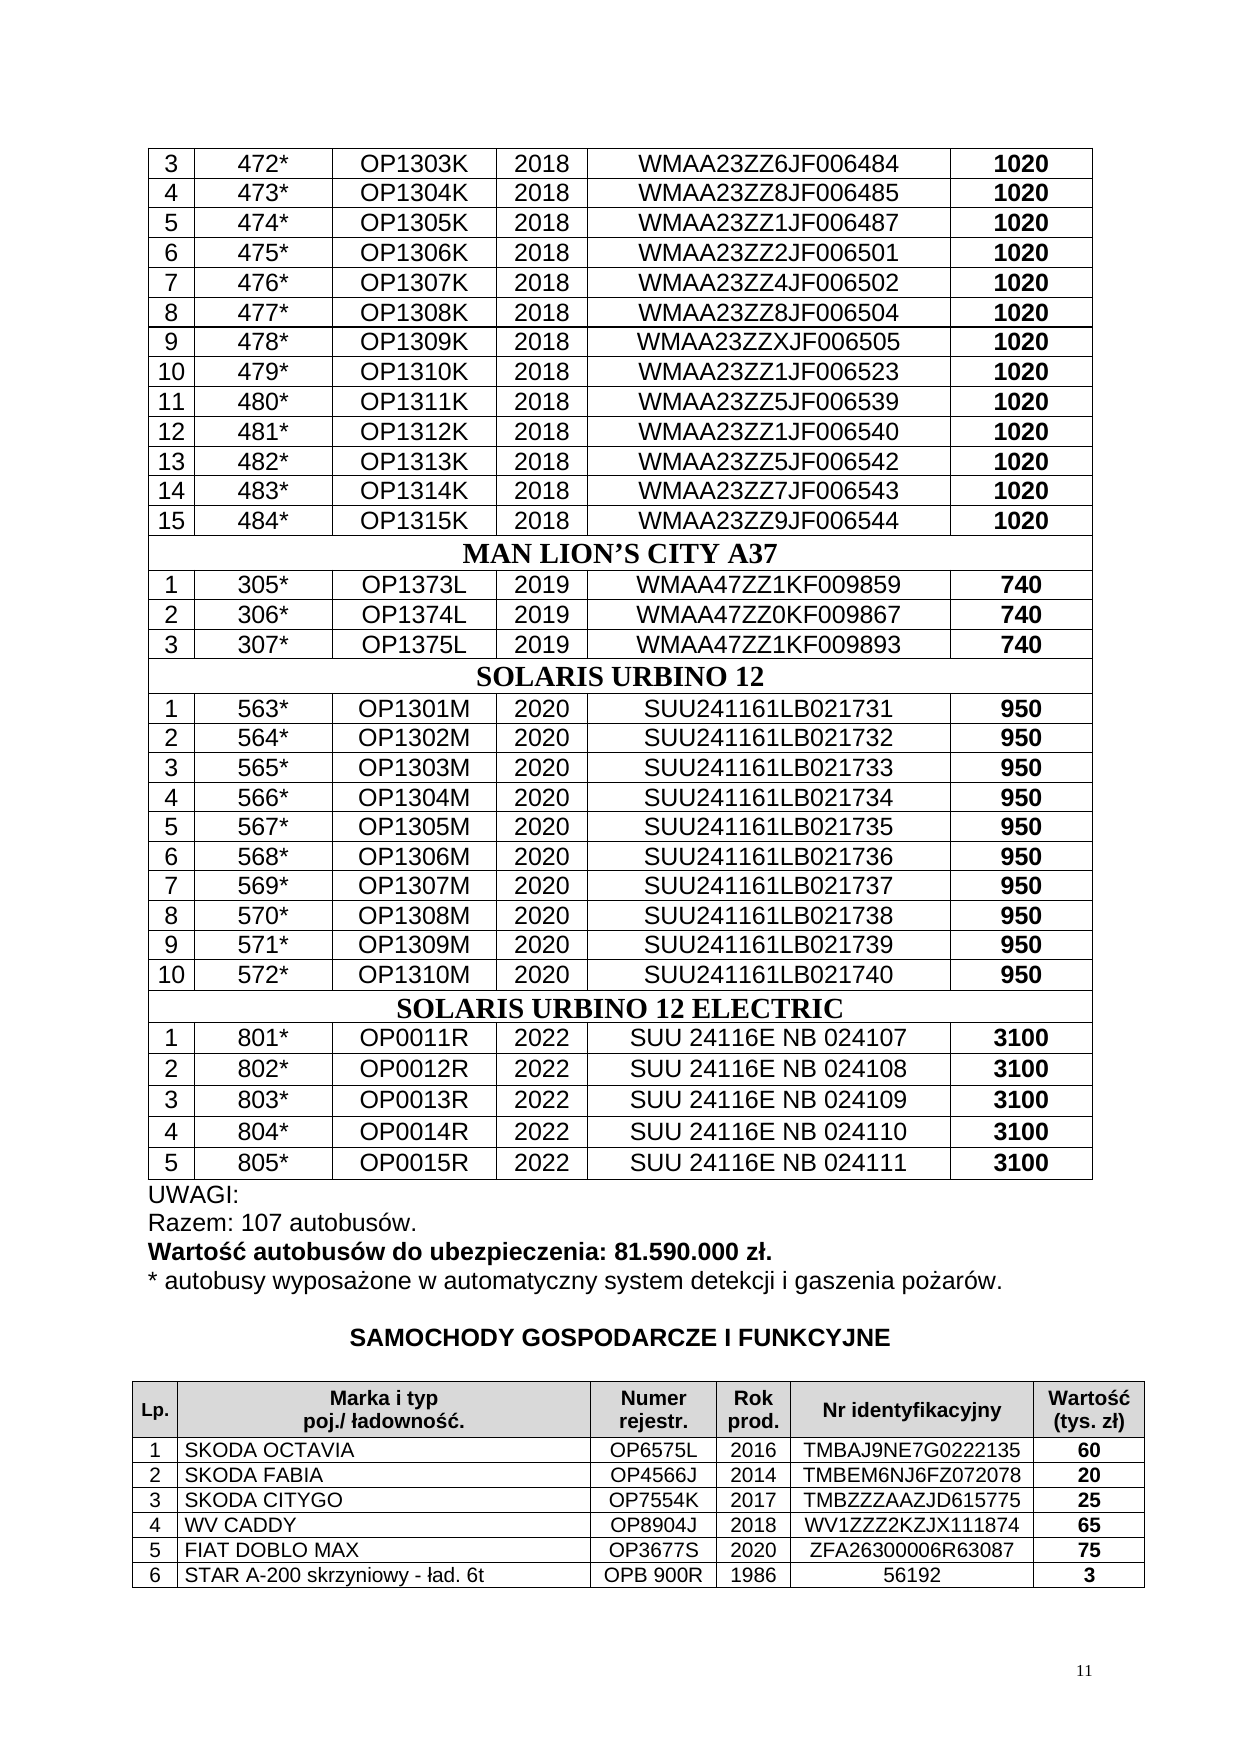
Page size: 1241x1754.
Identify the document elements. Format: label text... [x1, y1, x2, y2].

table_cell WMAA23ZZ4JF006502 [588, 268, 950, 297]
table_cell 8 [149, 901, 194, 929]
table_cell OP1308K [333, 298, 496, 326]
table_cell MAN LION’S CITY A37 [149, 536, 1092, 569]
table_cell 802* [195, 1054, 332, 1084]
table_cell 950 [951, 724, 1092, 752]
table_cell 6 [133, 1563, 177, 1587]
table_cell 306* [195, 600, 332, 629]
table_cell OPB 900R [591, 1563, 716, 1587]
table_cell SOLARIS URBINO 12 ELECTRIC [149, 991, 1092, 1022]
table_cell OP1301M [333, 694, 496, 722]
table_cell TMBEM6NJ6FZ072078 [791, 1463, 1033, 1487]
table_cell WMAA23ZZ8JF006485 [588, 179, 950, 207]
table_cell 476* [195, 268, 332, 297]
table_cell OP1309K [333, 328, 496, 356]
table_cell WMAA47ZZ1KF009893 [588, 630, 950, 658]
table_cell 2018 [497, 387, 587, 416]
table_cell OP0013R [333, 1086, 496, 1116]
table_cell 2019 [497, 630, 587, 658]
table_cell 570* [195, 901, 332, 929]
table_cell OP1302M [333, 724, 496, 752]
table_cell 473* [195, 179, 332, 207]
table_cell 1020 [951, 506, 1092, 535]
table_cell 2018 [717, 1513, 790, 1537]
table_cell 950 [951, 871, 1092, 900]
table_cell OP7554K [591, 1488, 716, 1512]
table_cell WMAA23ZZ9JF006544 [588, 506, 950, 535]
table_cell 1020 [951, 268, 1092, 297]
table_cell OP0011R [333, 1023, 496, 1053]
text Wartość autobusów do ubezpieczenia: 81.590.000 zł. [148, 1237, 1093, 1266]
table_cell 2022 [497, 1086, 587, 1116]
table_cell WMAA23ZZ5JF006542 [588, 447, 950, 475]
table_cell 950 [951, 931, 1092, 959]
table_cell 5 [149, 812, 194, 841]
table_cell WMAA23ZZ5JF006539 [588, 387, 950, 416]
table_cell 5 [149, 1148, 194, 1178]
table_cell 1020 [951, 328, 1092, 356]
table_cell 1020 [951, 298, 1092, 326]
table_cell OP1305K [333, 208, 496, 237]
table_header Marka i typ poj./ ładowność. [178, 1382, 590, 1437]
table_cell 2019 [497, 571, 587, 599]
table_cell 483* [195, 476, 332, 505]
table_cell SUU241161LB021732 [588, 724, 950, 752]
table_cell WMAA23ZZ1JF006487 [588, 208, 950, 237]
table_cell 2 [133, 1463, 177, 1487]
table_cell 2020 [497, 783, 587, 811]
table_cell 4 [149, 1117, 194, 1147]
table_cell 564* [195, 724, 332, 752]
table_cell 804* [195, 1117, 332, 1147]
table_cell 10 [149, 357, 194, 386]
table_cell 1986 [717, 1563, 790, 1587]
table_cell 568* [195, 842, 332, 870]
table_cell 2 [149, 600, 194, 629]
table_cell 2018 [497, 238, 587, 267]
table_cell 14 [149, 476, 194, 505]
table_cell SUU241161LB021740 [588, 960, 950, 990]
table_cell OP6575L [591, 1438, 716, 1462]
table_cell SUU241161LB021731 [588, 694, 950, 722]
table_cell SUU241161LB021734 [588, 783, 950, 811]
table_cell SUU241161LB021733 [588, 753, 950, 782]
table_cell WMAA23ZZ1JF006523 [588, 357, 950, 386]
table_cell 2020 [497, 901, 587, 929]
table_cell FIAT DOBLO MAX [178, 1538, 590, 1562]
table_cell 11 [149, 387, 194, 416]
table_cell ZFA26300006R63087 [791, 1538, 1033, 1562]
table_cell 12 [149, 417, 194, 446]
table_cell STAR A-200 skrzyniowy - ład. 6t [178, 1563, 590, 1587]
table_cell 9 [149, 931, 194, 959]
table_cell 2018 [497, 298, 587, 326]
table_cell OP1307K [333, 268, 496, 297]
table_cell 6 [149, 238, 194, 267]
table_cell OP3677S [591, 1538, 716, 1562]
table_cell WMAA23ZZ6JF006484 [588, 149, 950, 177]
table_cell 2018 [497, 208, 587, 237]
table_cell 3100 [951, 1023, 1092, 1053]
table_cell 5 [133, 1538, 177, 1562]
table_cell 305* [195, 571, 332, 599]
table_cell 950 [951, 960, 1092, 990]
table_cell OP8904J [591, 1513, 716, 1537]
table_cell 2 [149, 724, 194, 752]
table_cell 2018 [497, 268, 587, 297]
table_cell 2022 [497, 1023, 587, 1053]
table_cell 3100 [951, 1117, 1092, 1147]
table_cell OP1313K [333, 447, 496, 475]
table_cell 1020 [951, 447, 1092, 475]
table_cell 572* [195, 960, 332, 990]
table_cell 4 [133, 1513, 177, 1537]
table_cell 1020 [951, 357, 1092, 386]
table_cell 482* [195, 447, 332, 475]
table_cell 65 [1034, 1513, 1144, 1537]
table_cell OP1310K [333, 357, 496, 386]
table_cell 484* [195, 506, 332, 535]
table_cell OP1315K [333, 506, 496, 535]
table_cell 563* [195, 694, 332, 722]
table_cell 566* [195, 783, 332, 811]
table_cell 4 [149, 783, 194, 811]
table_cell 56192 [791, 1563, 1033, 1587]
table_cell SUU 24116E NB 024109 [588, 1086, 950, 1116]
table_cell 2020 [497, 694, 587, 722]
table_cell OP1374L [333, 600, 496, 629]
table_cell 3100 [951, 1086, 1092, 1116]
table_cell 2022 [497, 1117, 587, 1147]
table_cell 2022 [497, 1054, 587, 1084]
table_cell 5 [149, 208, 194, 237]
table_cell 2020 [497, 753, 587, 782]
table_cell 740 [951, 571, 1092, 599]
table_cell 3100 [951, 1054, 1092, 1084]
table_cell SUU241161LB021736 [588, 842, 950, 870]
table_cell OP1312K [333, 417, 496, 446]
table_cell 569* [195, 871, 332, 900]
table_cell 3 [149, 630, 194, 658]
table_cell 2018 [497, 417, 587, 446]
table_cell 3 [133, 1488, 177, 1512]
table_cell WV1ZZZ2KZJX111874 [791, 1513, 1033, 1537]
table_cell OP1373L [333, 571, 496, 599]
table_header Lp. [133, 1382, 177, 1437]
table_cell 2018 [497, 328, 587, 356]
table_cell SKODA CITYGO [178, 1488, 590, 1512]
table_cell 2020 [497, 871, 587, 900]
table_cell 803* [195, 1086, 332, 1116]
table_cell OP1314K [333, 476, 496, 505]
table_cell 2020 [497, 842, 587, 870]
table_cell 1 [133, 1438, 177, 1462]
table_cell 950 [951, 812, 1092, 841]
table_cell 1020 [951, 387, 1092, 416]
table_cell 3100 [951, 1148, 1092, 1178]
table_cell 3 [1034, 1563, 1144, 1587]
table_cell 1020 [951, 417, 1092, 446]
table_cell WMAA23ZZ2JF006501 [588, 238, 950, 267]
table_cell 7 [149, 268, 194, 297]
table_cell 15 [149, 506, 194, 535]
table_cell 472* [195, 149, 332, 177]
table_header Numer rejestr. [591, 1382, 716, 1437]
table_cell OP1305M [333, 812, 496, 841]
table_cell 1020 [951, 179, 1092, 207]
text * autobusy wyposażone w automatyczny system detekcji i gaszenia pożarów. [148, 1266, 1093, 1294]
table_cell 3 [149, 1086, 194, 1116]
table_cell 2018 [497, 476, 587, 505]
table_cell 481* [195, 417, 332, 446]
table_cell 479* [195, 357, 332, 386]
table_cell OP1304K [333, 179, 496, 207]
table_cell SUU241161LB021735 [588, 812, 950, 841]
table_cell 9 [149, 328, 194, 356]
table_cell OP1307M [333, 871, 496, 900]
table_cell 2016 [717, 1438, 790, 1462]
table_cell SKODA OCTAVIA [178, 1438, 590, 1462]
table_cell 801* [195, 1023, 332, 1053]
table_cell SUU 24116E NB 024110 [588, 1117, 950, 1147]
table_cell 950 [951, 901, 1092, 929]
table_cell 2018 [497, 149, 587, 177]
table_cell 2017 [717, 1488, 790, 1512]
table_cell 2018 [497, 447, 587, 475]
table_cell OP0015R [333, 1148, 496, 1178]
table_cell 2014 [717, 1463, 790, 1487]
table_header Wartość (tys. zł) [1034, 1382, 1144, 1437]
table_cell SUU 24116E NB 024108 [588, 1054, 950, 1084]
table_cell 2020 [497, 812, 587, 841]
table_cell 475* [195, 238, 332, 267]
table_cell 805* [195, 1148, 332, 1178]
table_cell 1020 [951, 476, 1092, 505]
table_cell 2018 [497, 506, 587, 535]
table_cell OP1306K [333, 238, 496, 267]
table_cell 25 [1034, 1488, 1144, 1512]
table_cell OP1303M [333, 753, 496, 782]
table_header Nr identyfikacyjny [791, 1382, 1033, 1437]
table_cell 2022 [497, 1148, 587, 1178]
table_cell 2018 [497, 179, 587, 207]
table_cell 20 [1034, 1463, 1144, 1487]
table_cell OP0012R [333, 1054, 496, 1084]
table_cell 1 [149, 694, 194, 722]
table_cell 2020 [497, 931, 587, 959]
table_cell 3 [149, 149, 194, 177]
table_cell 2 [149, 1054, 194, 1084]
table_cell WMAA23ZZ1JF006540 [588, 417, 950, 446]
table_cell SUU241161LB021738 [588, 901, 950, 929]
table_cell OP1311K [333, 387, 496, 416]
table_cell 740 [951, 630, 1092, 658]
table_cell OP1303K [333, 149, 496, 177]
table_cell TMBZZZAAZJD615775 [791, 1488, 1033, 1512]
table_cell 2020 [717, 1538, 790, 1562]
table_cell OP1308M [333, 901, 496, 929]
table_cell 1 [149, 571, 194, 599]
table_cell 8 [149, 298, 194, 326]
table_header Rok prod. [717, 1382, 790, 1437]
table_cell 6 [149, 842, 194, 870]
table_cell 3 [149, 753, 194, 782]
table_cell 740 [951, 600, 1092, 629]
table_cell OP4566J [591, 1463, 716, 1487]
text SAMOCHODY GOSPODARCZE I FUNKCYJNE [148, 1323, 1093, 1352]
table_cell 567* [195, 812, 332, 841]
table_cell 307* [195, 630, 332, 658]
table_cell SUU241161LB021737 [588, 871, 950, 900]
table_cell WMAA23ZZ7JF006543 [588, 476, 950, 505]
table_cell OP0014R [333, 1117, 496, 1147]
table_cell OP1309M [333, 931, 496, 959]
table_cell 2020 [497, 724, 587, 752]
table_cell OP1310M [333, 960, 496, 990]
table_cell 1 [149, 1023, 194, 1053]
table_cell 1020 [951, 149, 1092, 177]
table_cell 565* [195, 753, 332, 782]
table_cell 950 [951, 694, 1092, 722]
table_cell 950 [951, 842, 1092, 870]
table_cell SUU 24116E NB 024107 [588, 1023, 950, 1053]
text UWAGI: [148, 1180, 1093, 1208]
table_cell 2019 [497, 600, 587, 629]
table_cell 950 [951, 783, 1092, 811]
table_cell 2020 [497, 960, 587, 990]
table_cell SKODA FABIA [178, 1463, 590, 1487]
table_cell 7 [149, 871, 194, 900]
table_cell 2018 [497, 357, 587, 386]
table_cell WV CADDY [178, 1513, 590, 1537]
table_cell 10 [149, 960, 194, 990]
table_cell WMAA47ZZ1KF009859 [588, 571, 950, 599]
table_cell SOLARIS URBINO 12 [149, 659, 1092, 693]
table_cell SUU 24116E NB 024111 [588, 1148, 950, 1178]
table_cell 4 [149, 179, 194, 207]
table_cell 480* [195, 387, 332, 416]
table_cell 474* [195, 208, 332, 237]
table_cell SUU241161LB021739 [588, 931, 950, 959]
table_cell OP1375L [333, 630, 496, 658]
table_cell 60 [1034, 1438, 1144, 1462]
table_cell 477* [195, 298, 332, 326]
table_cell WMAA47ZZ0KF009867 [588, 600, 950, 629]
text Razem: 107 autobusów. [148, 1208, 1093, 1237]
table_cell 75 [1034, 1538, 1144, 1562]
table_cell 1020 [951, 208, 1092, 237]
table_cell 478* [195, 328, 332, 356]
table_cell 13 [149, 447, 194, 475]
table_cell 571* [195, 931, 332, 959]
table_cell TMBAJ9NE7G0222135 [791, 1438, 1033, 1462]
table_cell OP1304M [333, 783, 496, 811]
table_cell OP1306M [333, 842, 496, 870]
table_cell WMAA23ZZXJF006505 [588, 328, 950, 356]
table_cell 1020 [951, 238, 1092, 267]
table_cell WMAA23ZZ8JF006504 [588, 298, 950, 326]
table_cell 950 [951, 753, 1092, 782]
